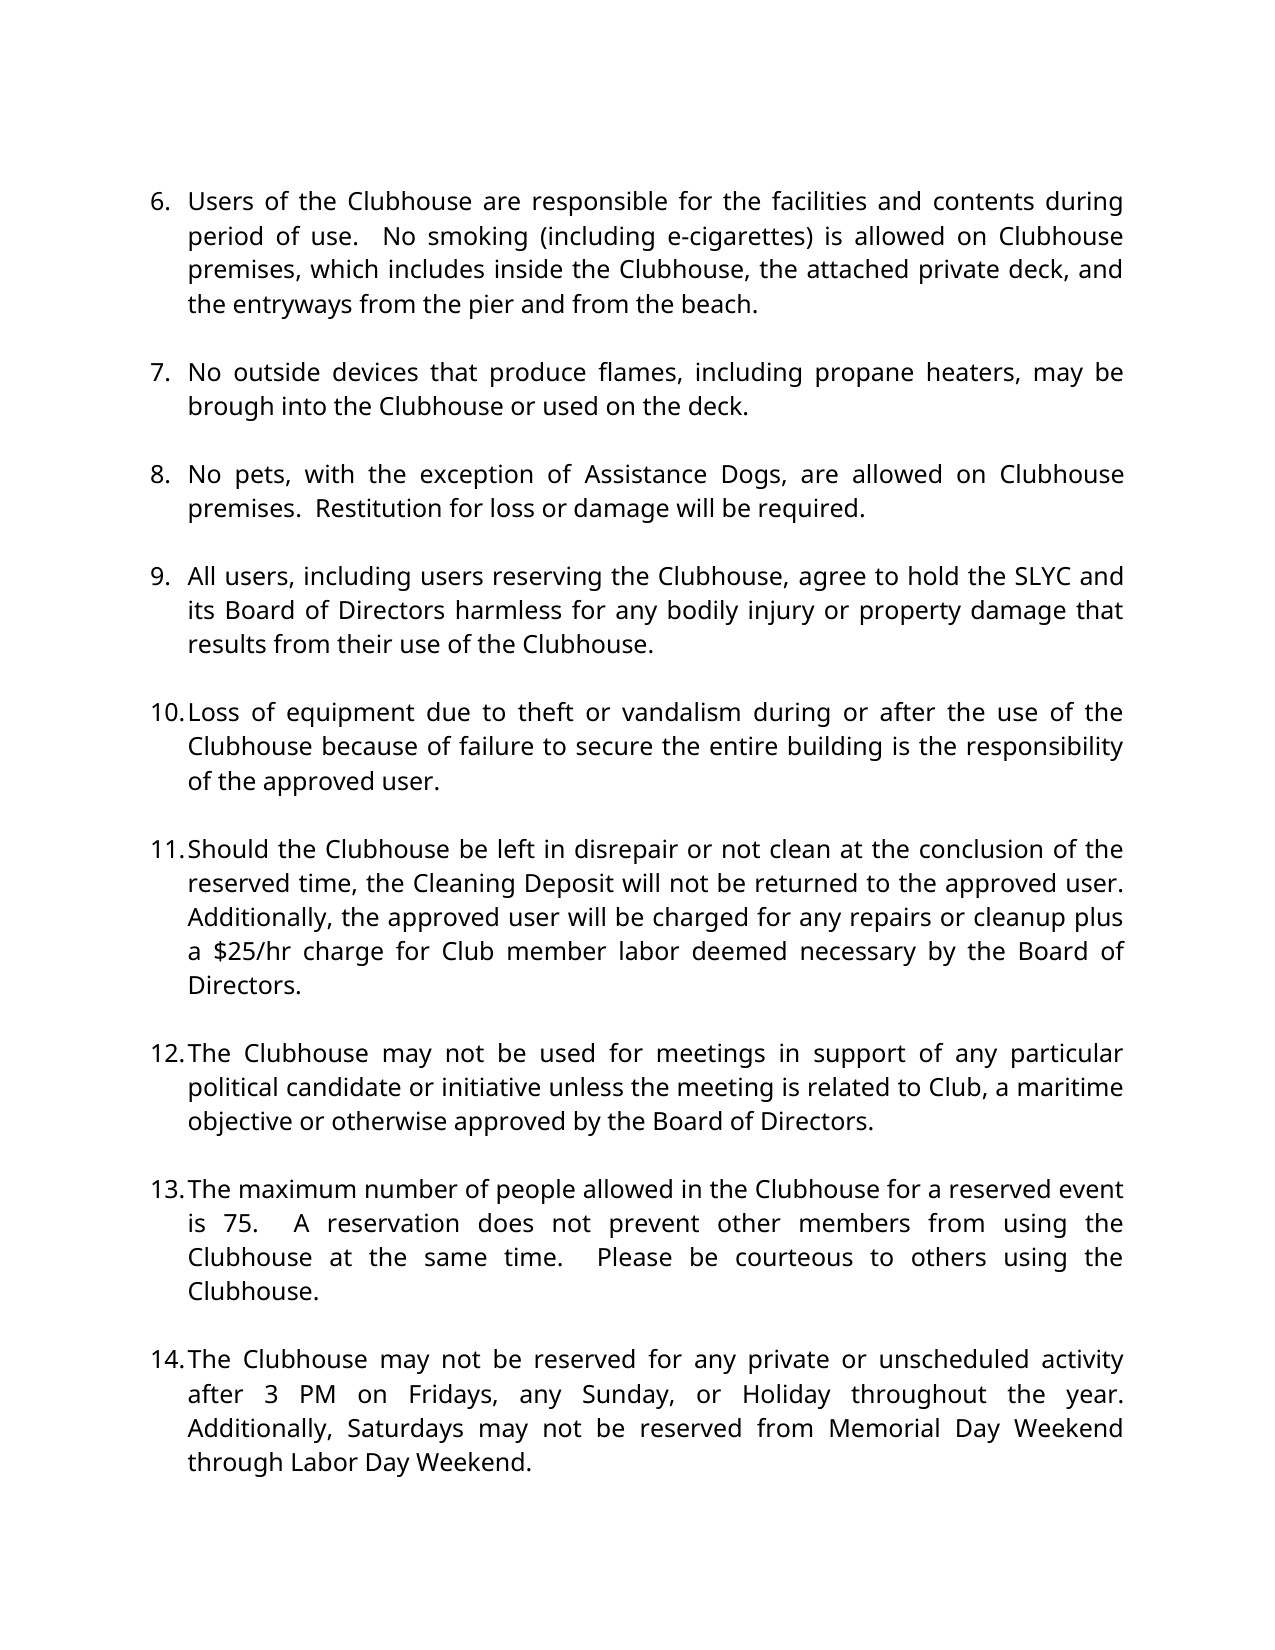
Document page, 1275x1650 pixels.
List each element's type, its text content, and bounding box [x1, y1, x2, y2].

list Users of the Clubhouse are responsible for the facilities and contents during period of use. No smoking (including e-cigarettes) is allowed on Clubhouse premises, which includes inside the Clubhouse, the attached private deck, and the entryways from the pier and from the beach. [150, 184, 1125, 320]
list The Clubhouse may not be used for meetings in support of any particular political candidate or initiative unless the meeting is related to Club, a maritime objective or otherwise approved by the Board of Directors. [150, 1036, 1125, 1138]
list Loss of equipment due to theft or vandalism during or after the use of the Clubhouse because of failure to secure the entire building is the responsibility of the approved user. [150, 695, 1125, 797]
list No outside devices that produce flames, including propane heaters, may be brough into the Clubhouse or used on the deck. [150, 354, 1125, 422]
list The Clubhouse may not be reserved for any private or unscheduled activity after 3 PM on Fridays, any Sunday, or Holiday throughout the year. Additionally, Saturdays may not be reserved from Memorial Day Weekend through Labor Day Weekend. [150, 1342, 1125, 1478]
list Should the Clubhouse be left in disrepair or not clean at the conclusion of the reserved time, the Cleaning Deposit will not be returned to the approved user. Additionally, the approved user will be charged for any repairs or cleanup plus a $25/hr charge for Club member labor deemed necessary by the Board of Directors. [150, 831, 1125, 1002]
list All users, including users reserving the Clubhouse, agree to hold the SLYC and its Board of Directors harmless for any bodily injury or property damage that results from their use of the Clubhouse. [150, 559, 1125, 661]
list No pets, with the exception of Assistance Dogs, are allowed on Clubhouse premises. Restitution for loss or damage will be required. [150, 457, 1125, 525]
list The maximum number of people allowed in the Clubhouse for a reserved event is 75. A reservation does not prevent other members from using the Clubhouse at the same time. Please be courteous to others using the Clubhouse. [150, 1172, 1125, 1308]
